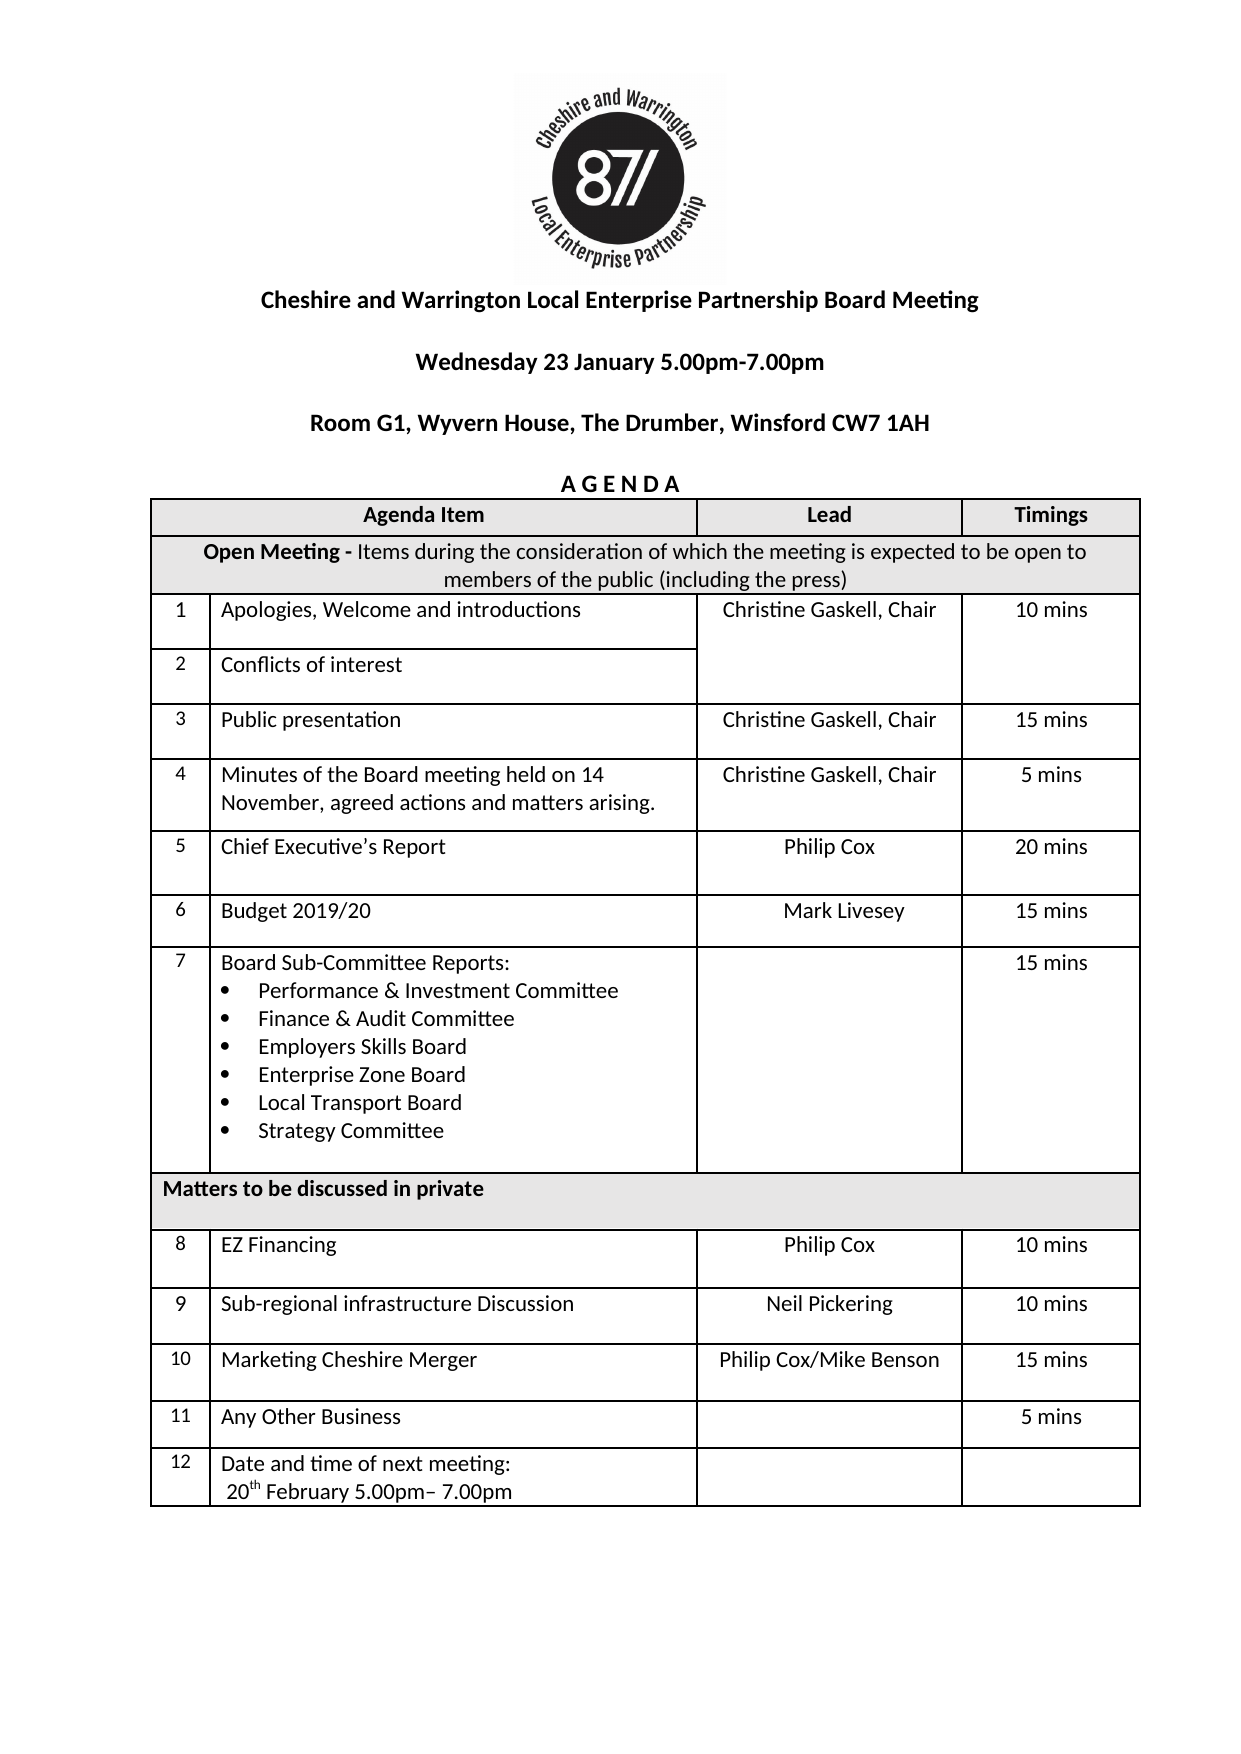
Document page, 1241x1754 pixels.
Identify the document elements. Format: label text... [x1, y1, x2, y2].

table_cell Philip Cox [698, 832, 961, 894]
table_cell [698, 1402, 961, 1447]
table_cell Sub-regional infrastructure Discussion [211, 1289, 696, 1343]
table_cell Chief Executive’s Report [211, 832, 696, 894]
table_cell Mark Livesey [698, 896, 961, 946]
table_cell 15 mins [963, 1345, 1139, 1400]
table_cell 11 [152, 1402, 209, 1447]
table_cell [698, 948, 961, 1172]
table_cell 5 mins [963, 760, 1139, 830]
table_cell [698, 1449, 961, 1505]
table_cell Public presentation [211, 705, 696, 758]
table_cell 10 [152, 1345, 209, 1400]
table_cell Christine Gaskell, Chair [698, 705, 961, 758]
text Room G1, Wyvern House, The Drumber, Winsford CW7 1AH [150, 407, 1090, 437]
table_cell 10 mins [963, 595, 1139, 703]
table_cell Budget 2019/20 [211, 896, 696, 946]
table_cell Board Sub-Committee Reports: Performance & Investment Committee Finance & Audit Committee Employers Skills Board Enterprise Zone Board Local Transport Board Strategy Committee [211, 948, 696, 1172]
table_header Agenda Item [152, 500, 696, 535]
table_cell 2 [152, 650, 209, 703]
table_cell Conflicts of interest [211, 650, 696, 703]
table_cell Minutes of the Board meeting held on 14 November, agreed actions and matters arising. [211, 760, 696, 830]
table_cell 10 mins [963, 1231, 1139, 1287]
table_cell 12 [152, 1449, 209, 1505]
table_cell Open Meeting - Items during the consideration of which the meeting is expected to be open to members of the public (including the press) [152, 537, 1139, 593]
text Cheshire and Warrington Local Enterprise Partnership Board Meeting [150, 285, 1090, 315]
text Wednesday 23 January 5.00pm-7.00pm [150, 346, 1090, 376]
table_cell 7 [152, 948, 209, 1172]
table_cell 10 mins [963, 1289, 1139, 1343]
table_header Timings [963, 500, 1139, 535]
table_cell Matters to be discussed in private [152, 1174, 1139, 1228]
table_cell 6 [152, 896, 209, 946]
table_cell 1 [152, 595, 209, 648]
text A G E N D A [150, 468, 1090, 498]
table_cell 5 [152, 832, 209, 894]
table_cell [963, 1449, 1139, 1505]
table_cell 4 [152, 760, 209, 830]
table_cell Christine Gaskell, Chair [698, 760, 961, 830]
table_cell Date and time of next meeting: 20th February 5.00pm– 7.00pm [211, 1449, 696, 1505]
table_cell 20 mins [963, 832, 1139, 894]
table_cell Any Other Business [211, 1402, 696, 1447]
table_cell Philip Cox/Mike Benson [698, 1345, 961, 1400]
table_cell Neil Pickering [698, 1289, 961, 1343]
table_header Lead [698, 500, 961, 535]
table_cell 15 mins [963, 705, 1139, 758]
table_cell 15 mins [963, 896, 1139, 946]
table_cell EZ Financing [211, 1231, 696, 1287]
table_cell Philip Cox [698, 1231, 961, 1287]
table_cell 8 [152, 1231, 209, 1287]
table_cell Marketing Cheshire Merger [211, 1345, 696, 1400]
table_cell 5 mins [963, 1402, 1139, 1447]
table_cell Apologies, Welcome and introductions [211, 595, 696, 648]
table_cell 9 [152, 1289, 209, 1343]
table_cell 15 mins [963, 948, 1139, 1172]
table_cell Christine Gaskell, Chair [698, 595, 961, 703]
picture [513, 73, 727, 285]
table_cell 3 [152, 705, 209, 758]
